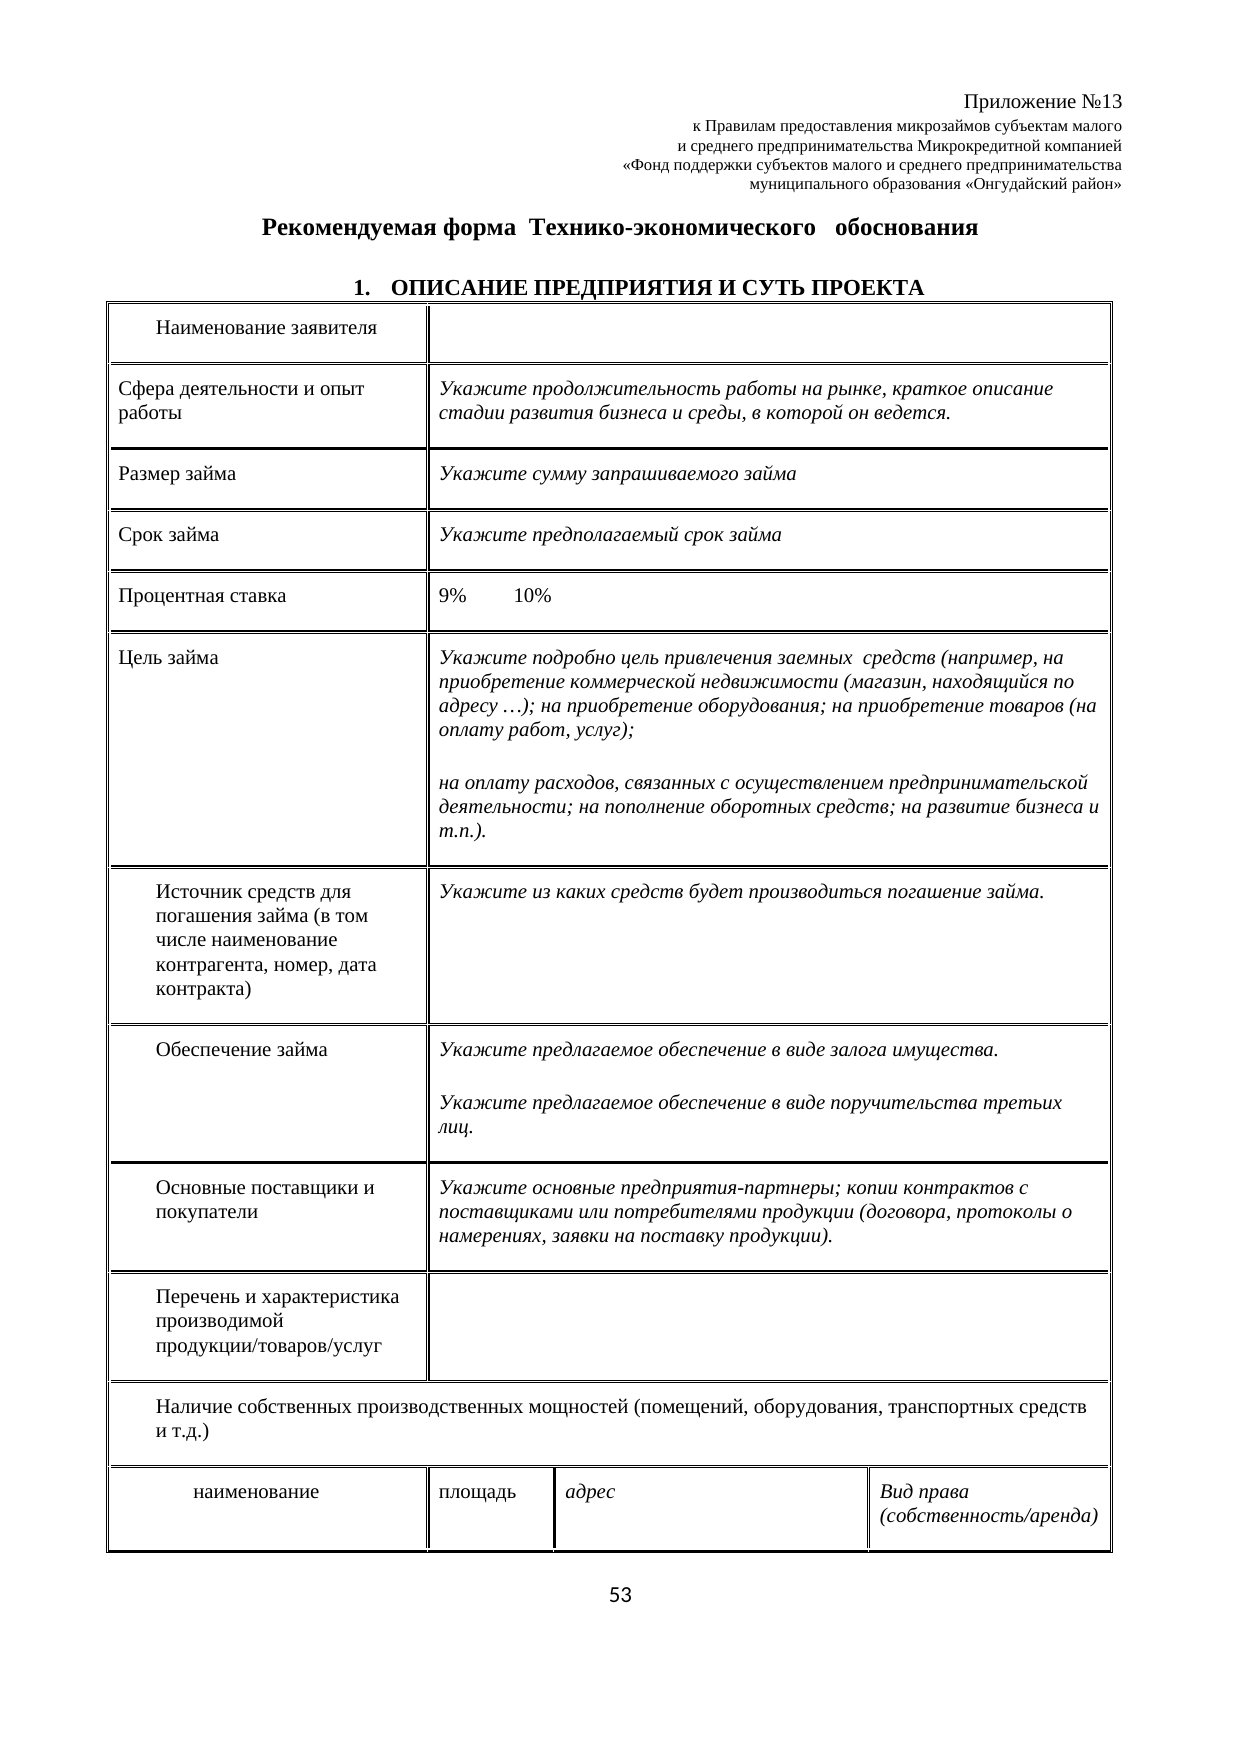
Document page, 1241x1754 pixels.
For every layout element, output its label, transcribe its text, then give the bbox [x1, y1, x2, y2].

table_cell Укажите подробно цель привлечения заемных средств (например, на приобретение коммерческой недвижимости (магазин, находящийся по адресу …); на приобретение оборудования; на приобретение товаров (на оплату работ, услуг); на оплату расходов, связанных с осуществлением предпринимательской деятельности; на пополнение оборотных средств; на развитие бизнеса и т.п.). [430, 630, 1110, 865]
text «Фонд поддержки субъектов малого и среднего предпринимательства [118, 154, 1122, 174]
table_cell 9% 10% [430, 569, 1110, 630]
table_cell Укажите предлагаемое обеспечение в виде залога имущества. Укажите предлагаемое обеспечение в виде поручительства третьих лиц. [430, 1023, 1110, 1161]
table_cell Процентная ставка [109, 569, 426, 630]
table_header [428, 304, 1110, 362]
table_cell Цель займа [109, 630, 426, 865]
table_cell Источник средств для погашения займа (в том числе наименование контрагента, номер, дата контракта) [109, 865, 426, 1022]
table_cell Укажите предполагаемый срок займа [430, 508, 1110, 569]
table_cell [430, 1270, 1110, 1379]
table_cell Укажите сумму запрашиваемого займа [430, 447, 1110, 508]
table_cell Вид права (собственность/аренда) [869, 1465, 1111, 1550]
table_cell Основные поставщики и покупатели [109, 1161, 426, 1270]
text к Правилам предоставления микрозаймов субъектам малого [118, 116, 1122, 135]
table_cell адрес [554, 1468, 868, 1550]
table_cell Укажите основные предприятия-партнеры; копии контрактов с поставщиками или потребителями продукции (договора, протоколы о намерениях, заявки на поставку продукции). [430, 1161, 1110, 1270]
text и среднего предпринимательства Микрокредитной компанией [118, 135, 1122, 154]
table_cell Срок займа [109, 508, 426, 569]
table_cell Укажите продолжительность работы на рынке, краткое описание стадии развития бизнеса и среды, в которой он ведется. [428, 362, 1111, 447]
list ОПИСАНИЕ ПРЕДПРИЯТИЯ И СУТЬ ПРОЕКТА [156, 274, 1122, 301]
table_cell Размер займа [109, 447, 426, 508]
table_cell площадь [428, 1468, 554, 1550]
table_cell Перечень и характеристика производимой продукции/товаров/услуг [109, 1270, 426, 1379]
table_cell Укажите из каких средств будет производиться погашение займа. [430, 865, 1110, 1022]
table_header Наименование заявителя [107, 302, 428, 362]
table_cell наименование [107, 1465, 428, 1550]
table_cell Сфера деятельности и опыт работы [107, 362, 428, 447]
table_cell Обеспечение займа [109, 1023, 426, 1161]
text Приложение №13 [118, 89, 1122, 113]
text муниципального образования «Онгудайский район» [118, 174, 1122, 193]
table_cell Наличие собственных производственных мощностей (помещений, оборудования, транспортных средств и т.д.) [109, 1380, 1110, 1465]
text Рекомендуемая форма Технико-экономического обоснования [118, 212, 1122, 241]
